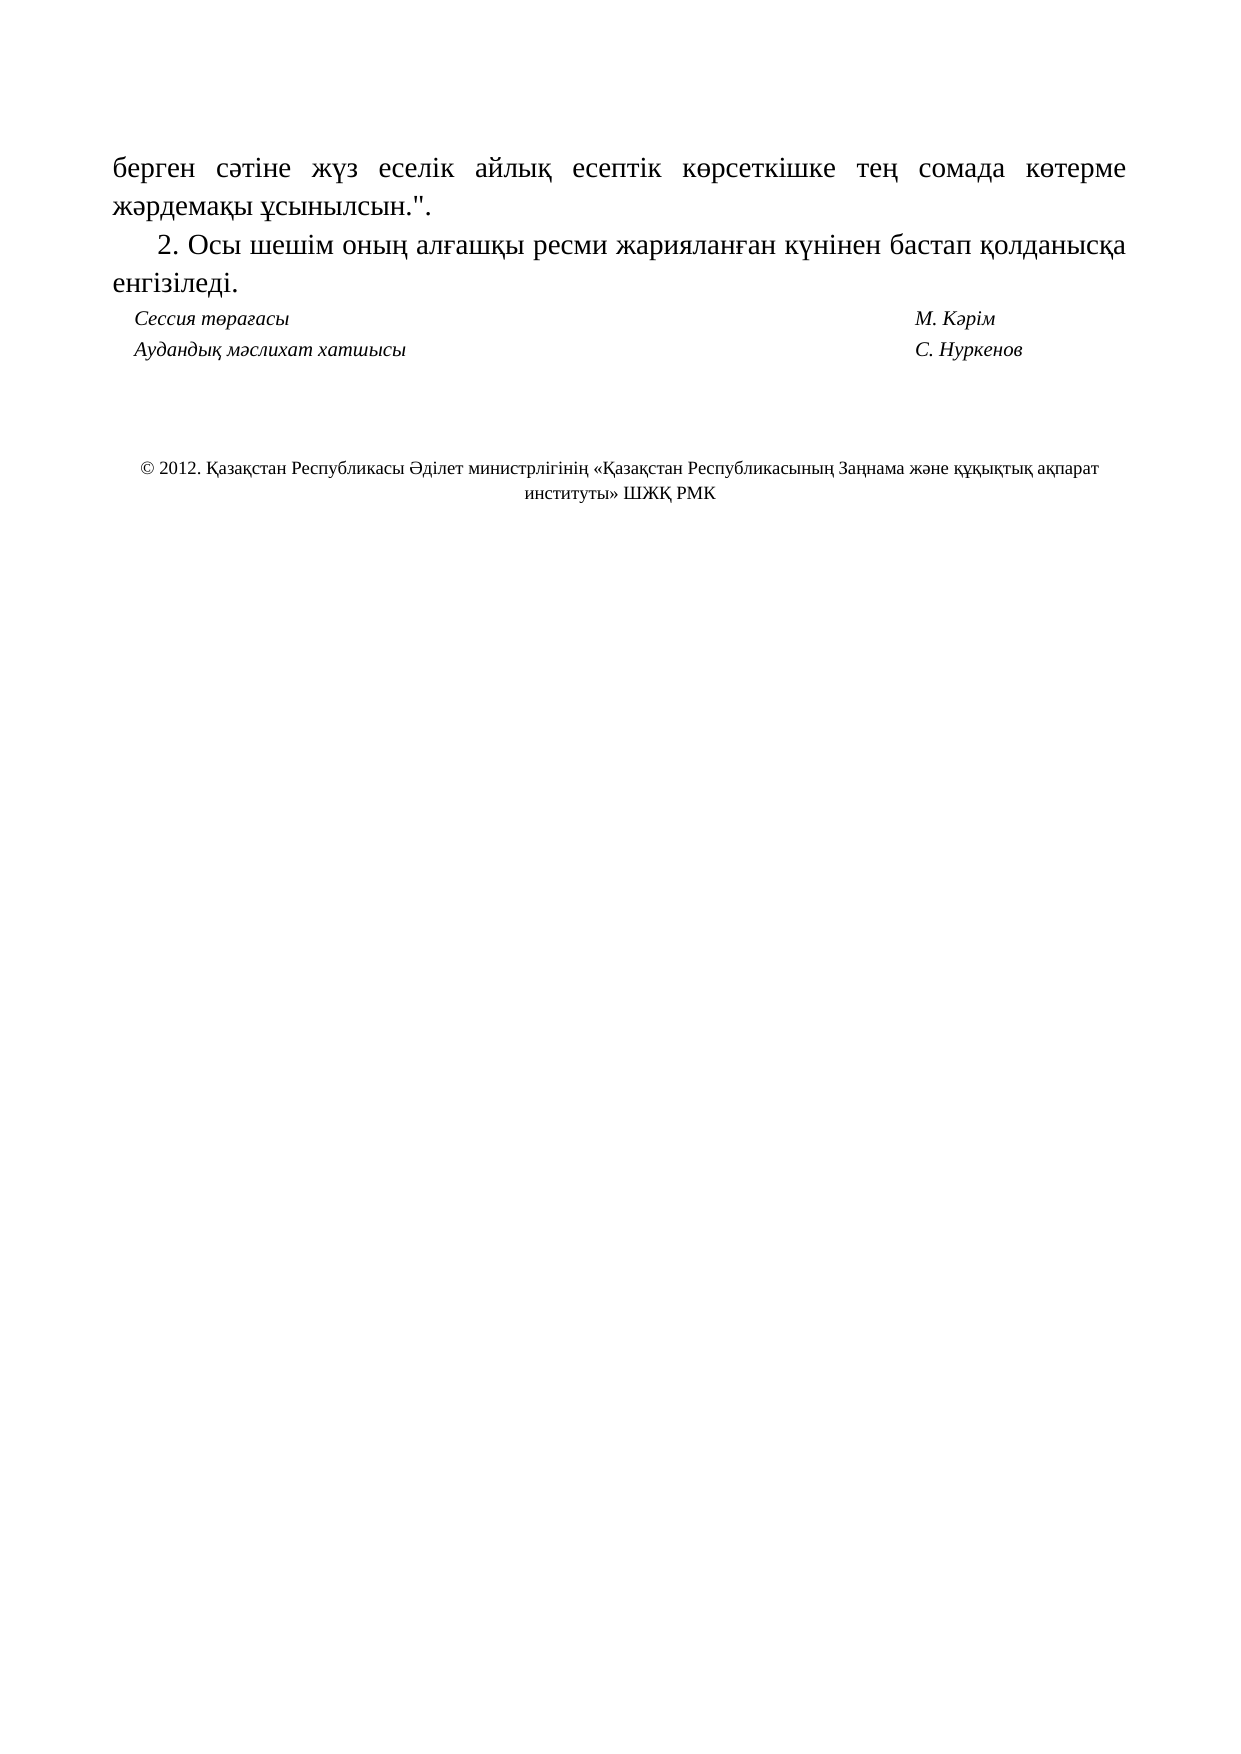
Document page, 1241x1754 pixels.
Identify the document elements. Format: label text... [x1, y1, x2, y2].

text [112, 150, 1128, 222]
table_header М. Кәрім [913, 304, 1240, 335]
text © 2012. Қазақстан Республикасы Әділет министрлігінің «Қазақстан Республикасының Заңнама және құқықтық ақпарат институты» ШЖҚ РМК [112, 457, 1128, 503]
text 2. Осы шешім оның алғашқы ресми жарияланған күнінен бастап қолданысқа енгізіледі. [112, 227, 1128, 299]
table_cell С. Нуркенов [913, 335, 1240, 366]
table_cell Аудандық мәслихат хатшысы [101, 335, 913, 366]
table_header Сессия төрағасы [101, 304, 913, 335]
